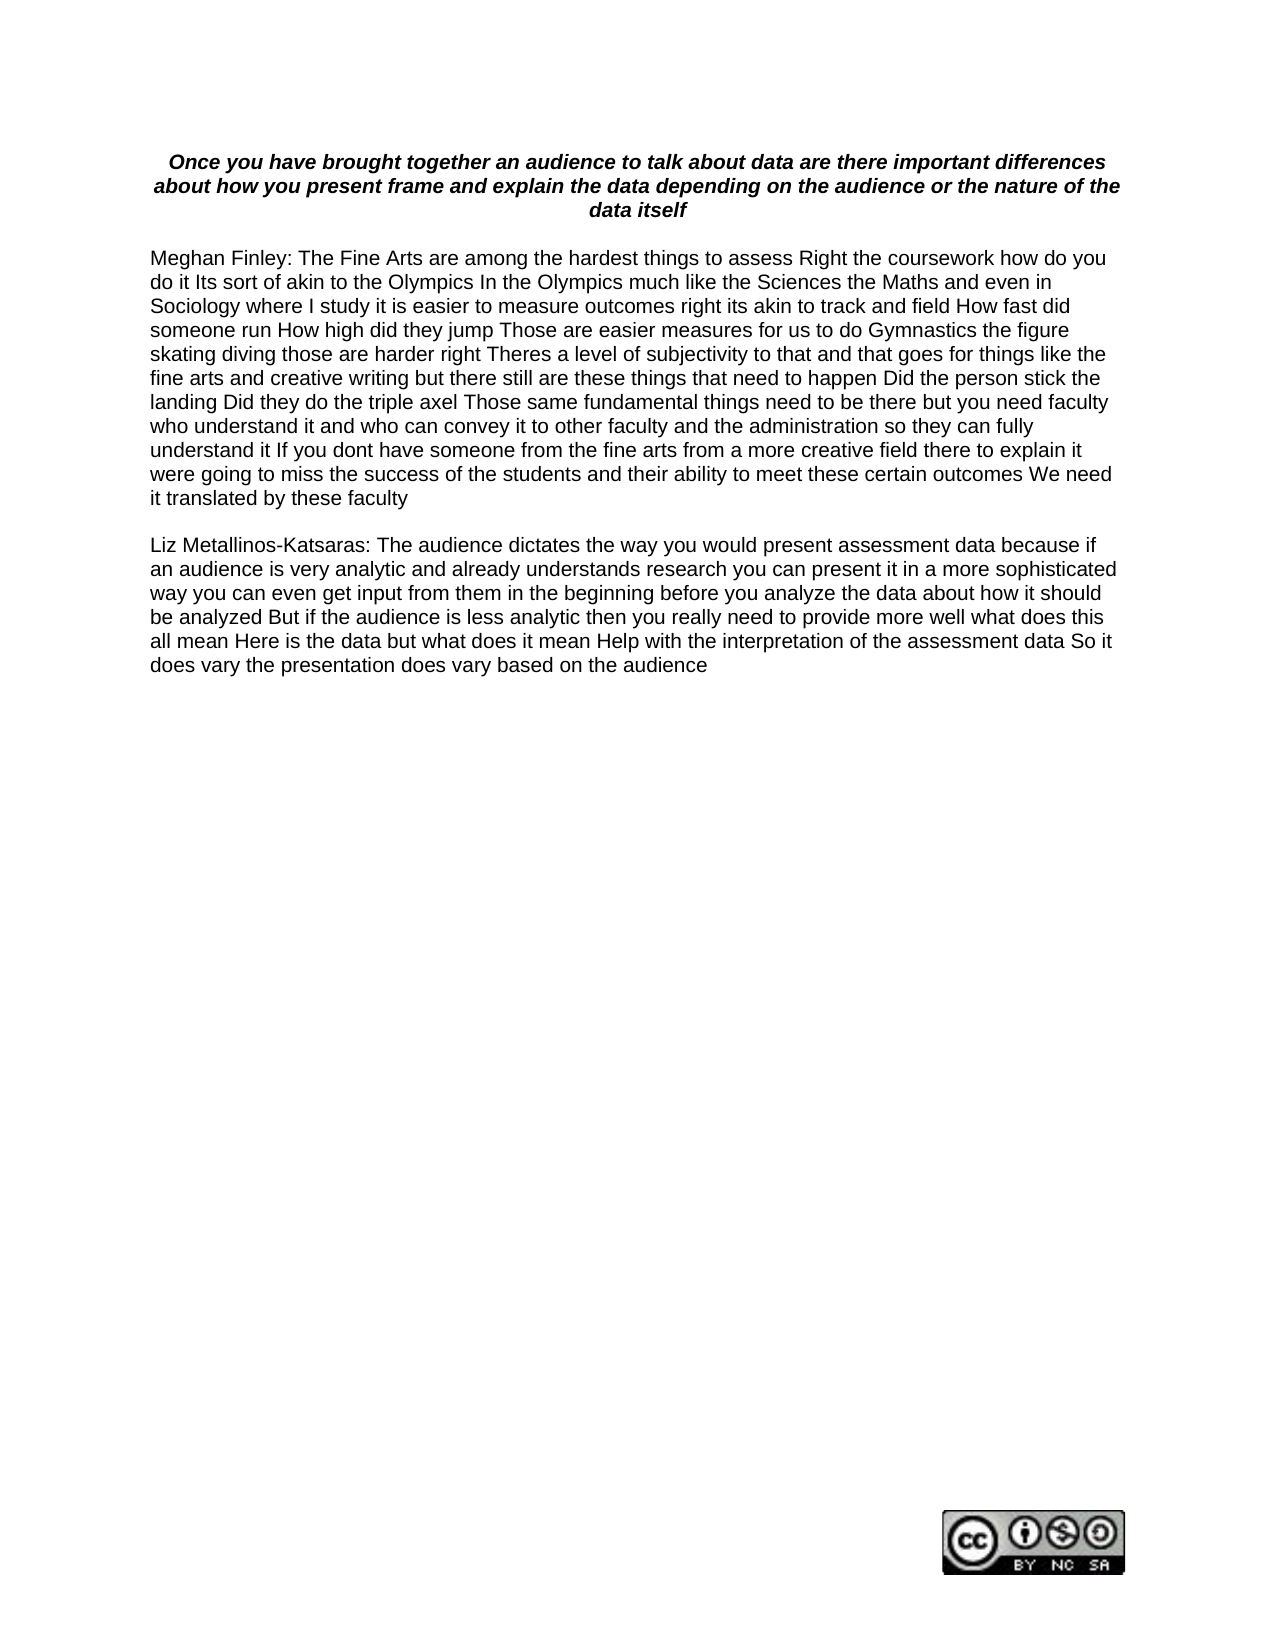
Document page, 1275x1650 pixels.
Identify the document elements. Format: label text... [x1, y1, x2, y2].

picture [942, 1510, 1125, 1575]
text Meghan Finley: The Fine Arts are among the hardest things to assess Right the coursework how do you do it Its sort of akin to the Olympics In the Olympics much like the Sciences the Maths and even in Sociology where I study it is easier to measure outcomes right its akin to track and field How fast did someone run How high did they jump Those are easier measures for us to do Gymnastics the figure skating diving those are harder right Theres a level of subjectivity to that and that goes for things like the fine arts and creative writing but there still are these things that need to happen Did the person stick the landing Did they do the triple axel Those same fundamental things need to be there but you need faculty who understand it and who can convey it to other faculty and the administration so they can fully understand it If you dont have someone from the fine arts from a more creative field there to explain it were going to miss the success of the students and their ability to meet these certain outcomes We need it translated by these faculty [150, 246, 1125, 509]
text Liz Metallinos-Katsaras: The audience dictates the way you would present assessment data because if an audience is very analytic and already understands research you can present it in a more sophisticated way you can even get input from them in the beginning before you analyze the data about how it should be analyzed But if the audience is less analytic then you really need to provide more well what does this all mean Here is the data but what does it mean Help with the interpretation of the assessment data So it does vary the presentation does vary based on the audience [150, 533, 1125, 677]
text Once you have brought together an audience to talk about data are there important differences about how you present frame and explain the data depending on the audience or the nature of the data itself [150, 150, 1125, 222]
